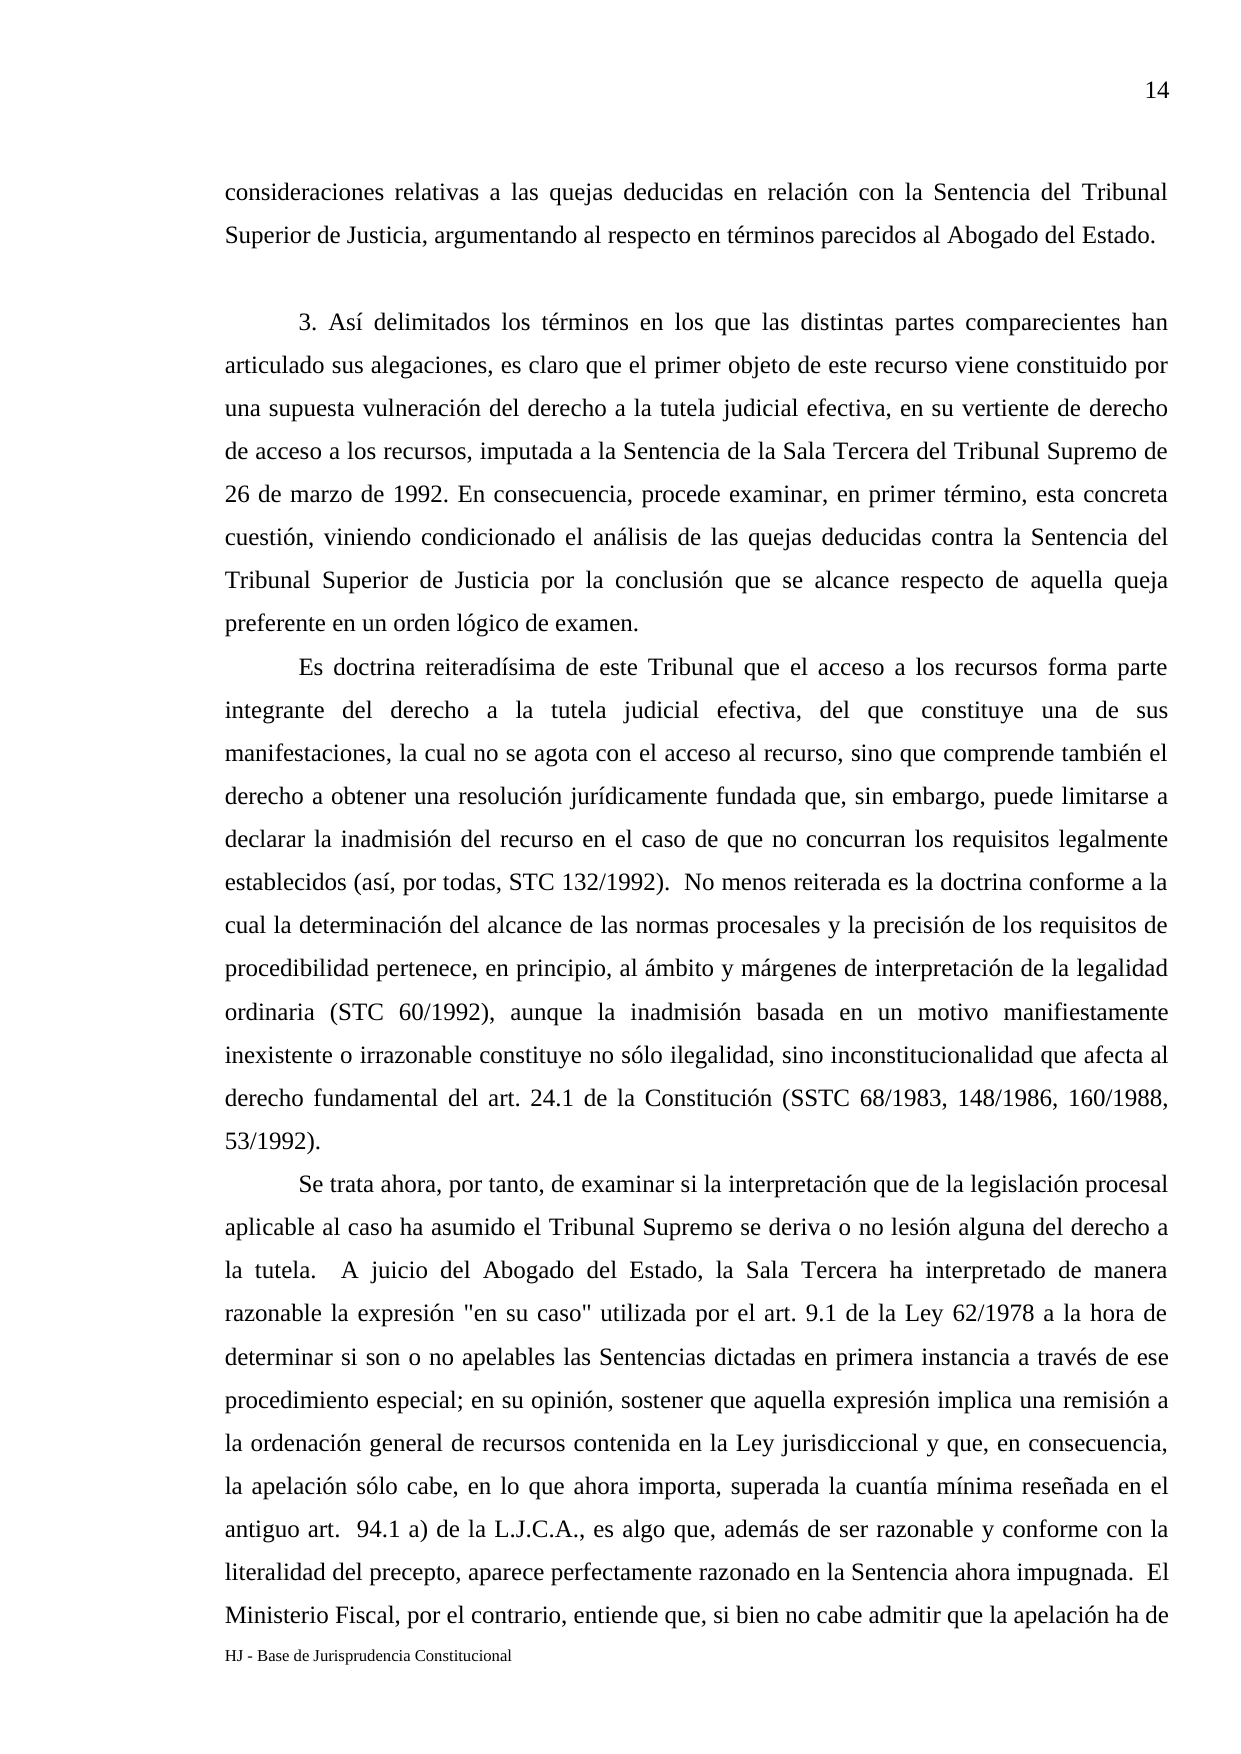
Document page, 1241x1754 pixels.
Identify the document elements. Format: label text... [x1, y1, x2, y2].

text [224, 177, 1169, 249]
text 3. Así delimitados los términos en los que las distintas partes comparecientes han articulado sus alegaciones, es claro que el primer objeto de este recurso viene constituido por una supuesta vulneración del derecho a la tutela judicial efectiva, en su vertiente de derecho de acceso a los recursos, imputada a la Sentencia de la Sala Tercera del Tribunal Supremo de 26 de marzo de 1992. En consecuencia, procede examinar, en primer término, esta concreta cuestión, viniendo condicionado el análisis de las quejas deducidas contra la Sentencia del Tribunal Superior de Justicia por la conclusión que se alcance respecto de aquella queja preferente en un orden lógico de examen. [224, 307, 1169, 637]
text Es doctrina reiteradísima de este Tribunal que el acceso a los recursos forma parte integrante del derecho a la tutela judicial efectiva, del que constituye una de sus manifestaciones, la cual no se agota con el acceso al recurso, sino que comprende también el derecho a obtener una resolución jurídicamente fundada que, sin embargo, puede limitarse a declarar la inadmisión del recurso en el caso de que no concurran los requisitos legalmente establecidos (así, por todas, STC 132/1992). No menos reiterada es la doctrina conforme a la cual la determinación del alcance de las normas procesales y la precisión de los requisitos de procedibilidad pertenece, en principio, al ámbito y márgenes de interpretación de la legalidad ordinaria (STC 60/1992), aunque la inadmisión basada en un motivo manifiestamente inexistente o irrazonable constituye no sólo ilegalidad, sino inconstitucionalidad que afecta al derecho fundamental del art. 24.1 de la Constitución (SSTC 68/1983, 148/1986, 160/1988, 53/1992). [224, 652, 1169, 1155]
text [224, 1169, 1169, 1629]
